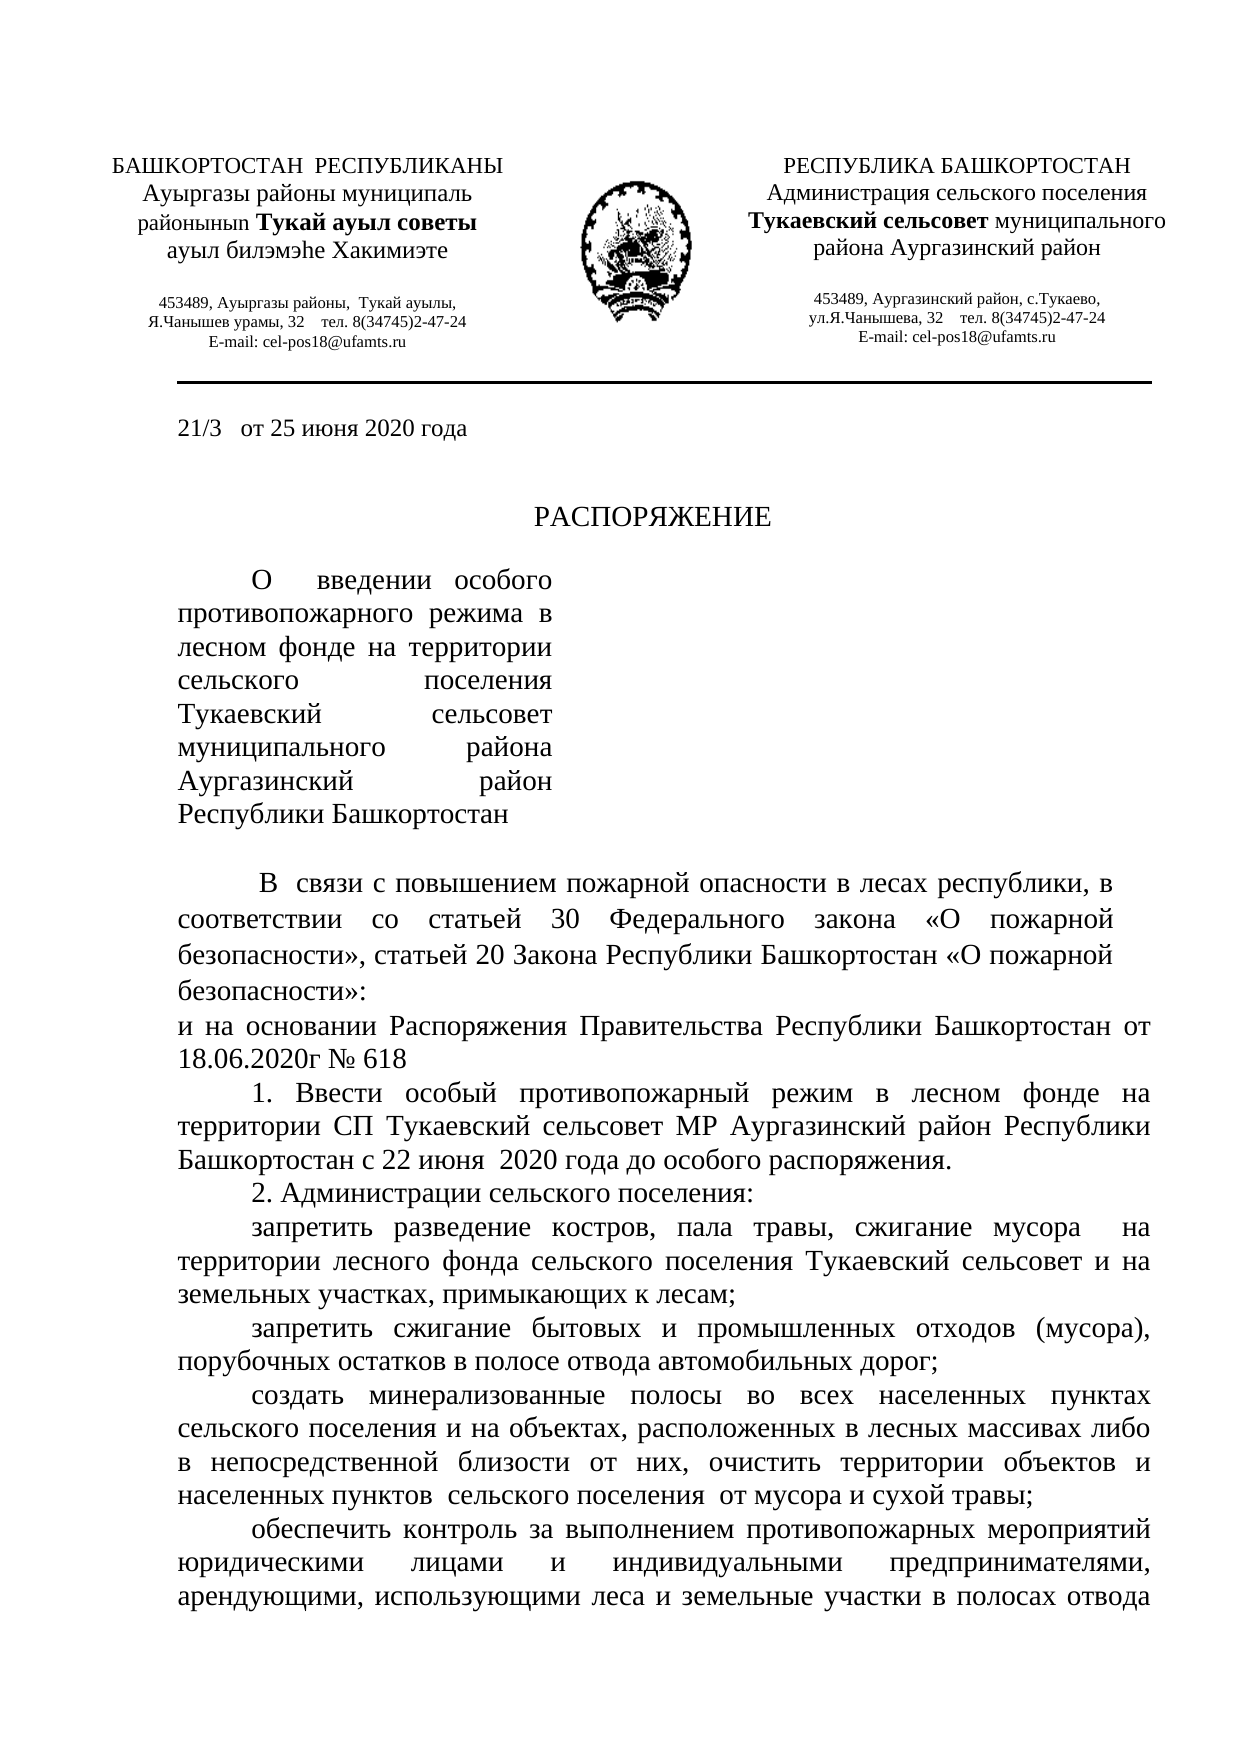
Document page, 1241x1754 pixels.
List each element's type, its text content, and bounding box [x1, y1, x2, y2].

text 21/3 от 25 июня 2020 года [177, 413, 1152, 442]
text 2. Администрации сельского поселения: [177, 1176, 1152, 1209]
text 1. Ввести особый противопожарный режим в лесном фонде на территории СП Тукаевский сельсовет МР Аургазинский район Республики Башкортостан с 22 июня 2020 года до особого распоряжения. [177, 1075, 1152, 1176]
text создать минерализованные полосы во всех населенных пунктах сельского поселения и на объектах, расположенных в лесных массивах либо в непосредственной близости от них, очистить территории объектов и населенных пунктов сельского поселения от мусора и сухой травы; [177, 1377, 1152, 1511]
table_header [531, 118, 727, 351]
text РАСПОРЯЖЕНИЕ [177, 499, 1152, 533]
table_header БАШKОРТОСТАН РЕСПУБЛИКАHЫ Ауыргазы районы муниципаль районыныn Тукай ауыл советы ауыл билэмэhе Хакимиэте 453489, Ауыргазы районы, Тукай ауылы, Я.Чанышев урамы, 32 тел. 8(34745)2-47-24 E-mail: cel-pos18@ufamts.ru [83, 118, 531, 351]
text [177, 1511, 1152, 1612]
text В связи с повышением пожарной опасности в лесах республики, в соответствии со статьей 30 Федерального закона «О пожарной безопасности», статьей 20 Закона Республики Башкортостан «О пожарной безопасности»: [177, 864, 1114, 1008]
text запретить разведение костров, пала травы, сжигание мусора на территории лесного фонда сельского поселения Тукаевский сельсовет и на земельных участках, примыкающих к лесам; [177, 1209, 1152, 1310]
text запретить сжигание бытовых и промышленных отходов (мусора), порубочных остатков в полосе отвода автомобильных дорог; [177, 1310, 1152, 1377]
text и на основании Распоряжения Правительства Республики Башкортостан от 18.06.2020г № 618 [177, 1008, 1152, 1075]
text О введении особого противопожарного режима в лесном фонде на территории сельского поселения Тукаевский сельсовет муниципального района Аургазинский район Республики Башкортостан [177, 562, 552, 830]
table_header РЕСПУБЛИКА БАШКОРТОСТАН Администрация сельского поселения Тукаевский сельсовет муниципального района Аургазинский район 453489, Аургазинский район, с.Тукаево, ул.Я.Чанышева, 32 тел. 8(34745)2-47-24 E-mail: cel-pos18@ufamts.ru [727, 118, 1187, 351]
